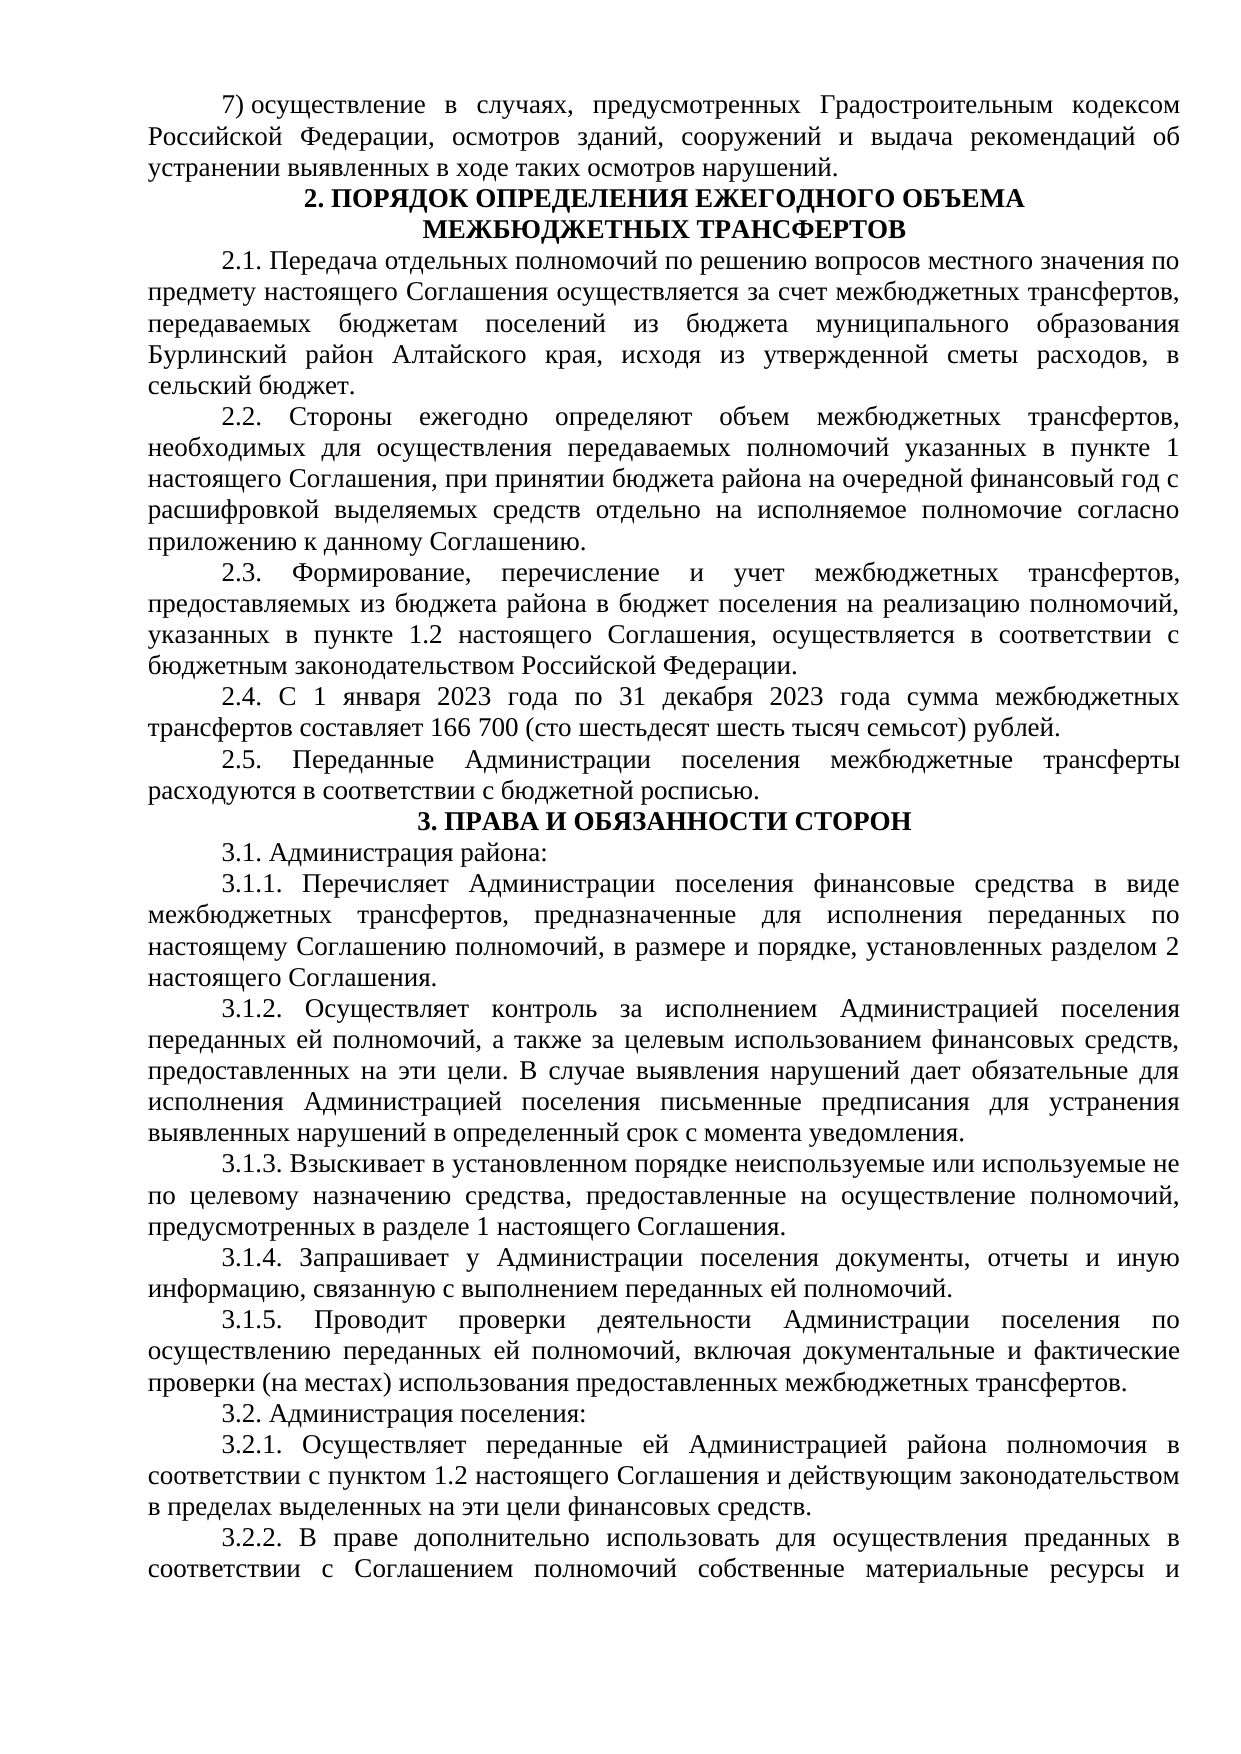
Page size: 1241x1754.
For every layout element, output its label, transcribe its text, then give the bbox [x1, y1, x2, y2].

text МЕЖБЮДЖЕТНЫХ ТРАНСФЕРТОВ [148, 213, 1181, 244]
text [148, 1521, 1181, 1584]
text 3.1.5. Проводит проверки деятельности Администрации поселения по осуществлению переданных ей полномочий, включая документальные и фактические проверки (на местах) использования предоставленных межбюджетных трансфертов. [148, 1303, 1181, 1397]
text 3.1.1. Перечисляет Администрации поселения финансовые средства в виде межбюджетных трансфертов, предназначенные для исполнения переданных по настоящему Соглашению полномочий, в размере и порядке, установленных разделом 2 настоящего Соглашения. [148, 867, 1181, 992]
text 3.1.4. Запрашивает у Администрации поселения документы, отчеты и иную информацию, связанную с выполнением переданных ей полномочий. [148, 1241, 1181, 1303]
text 2.5. Переданные Администрации поселения межбюджетные трансферты расходуются в соответствии с бюджетной росписью. [148, 743, 1181, 805]
text 2. ПОРЯДОК ОПРЕДЕЛЕНИЯ ЕЖЕГОДНОГО ОБЪЕМА [148, 182, 1181, 213]
text 2.2. Стороны ежегодно определяют объем межбюджетных трансфертов, необходимых для осуществления передаваемых полномочий указанных в пункте 1 настоящего Соглашения, при принятии бюджета района на очередной финансовый год с расшифровкой выделяемых средств отдельно на исполняемое полномочие согласно приложению к данному Соглашению. [148, 400, 1181, 556]
text 3.2. Администрация поселения: [148, 1397, 1181, 1428]
text 2.1. Передача отдельных полномочий по решению вопросов местного значения по предмету настоящего Соглашения осуществляется за счет межбюджетных трансфертов, передаваемых бюджетам поселений из бюджета муниципального образования Бурлинский район Алтайского края, исходя из утвержденной сметы расходов, в сельский бюджет. [148, 244, 1181, 400]
text 2.3. Формирование, перечисление и учет межбюджетных трансфертов, предоставляемых из бюджета района в бюджет поселения на реализацию полномочий, указанных в пункте 1.2 настоящего Соглашения, осуществляется в соответствии с бюджетным законодательством Российской Федерации. [148, 556, 1181, 680]
text 3.1. Администрация района: [148, 836, 1181, 867]
text 2.4. С 1 января 2023 года по 31 декабря 2023 года сумма межбюджетных трансфертов составляет 166 700 (сто шестьдесят шесть тысяч семьсот) рублей. [148, 680, 1181, 743]
text 3.1.2. Осуществляет контроль за исполнением Администрацией поселения переданных ей полномочий, а также за целевым использованием финансовых средств, предоставленных на эти цели. В случае выявления нарушений дает обязательные для исполнения Администрацией поселения письменные предписания для устранения выявленных нарушений в определенный срок с момента уведомления. [148, 992, 1181, 1148]
text 3.1.3. Взыскивает в установленном порядке неиспользуемые или используемые не по целевому назначению средства, предоставленные на осуществление полномочий, предусмотренных в разделе 1 настоящего Соглашения. [148, 1148, 1181, 1241]
text 3. ПРАВА И ОБЯЗАННОСТИ СТОРОН [148, 805, 1181, 836]
text 7) осуществление в случаях, предусмотренных Градостроительным кодексом Российской Федерации, осмотров зданий, сооружений и выдача рекомендаций об устранении выявленных в ходе таких осмотров нарушений. [148, 89, 1181, 182]
text 3.2.1. Осуществляет переданные ей Администрацией района полномочия в соответствии с пунктом 1.2 настоящего Соглашения и действующим законодательством в пределах выделенных на эти цели финансовых средств. [148, 1428, 1181, 1521]
